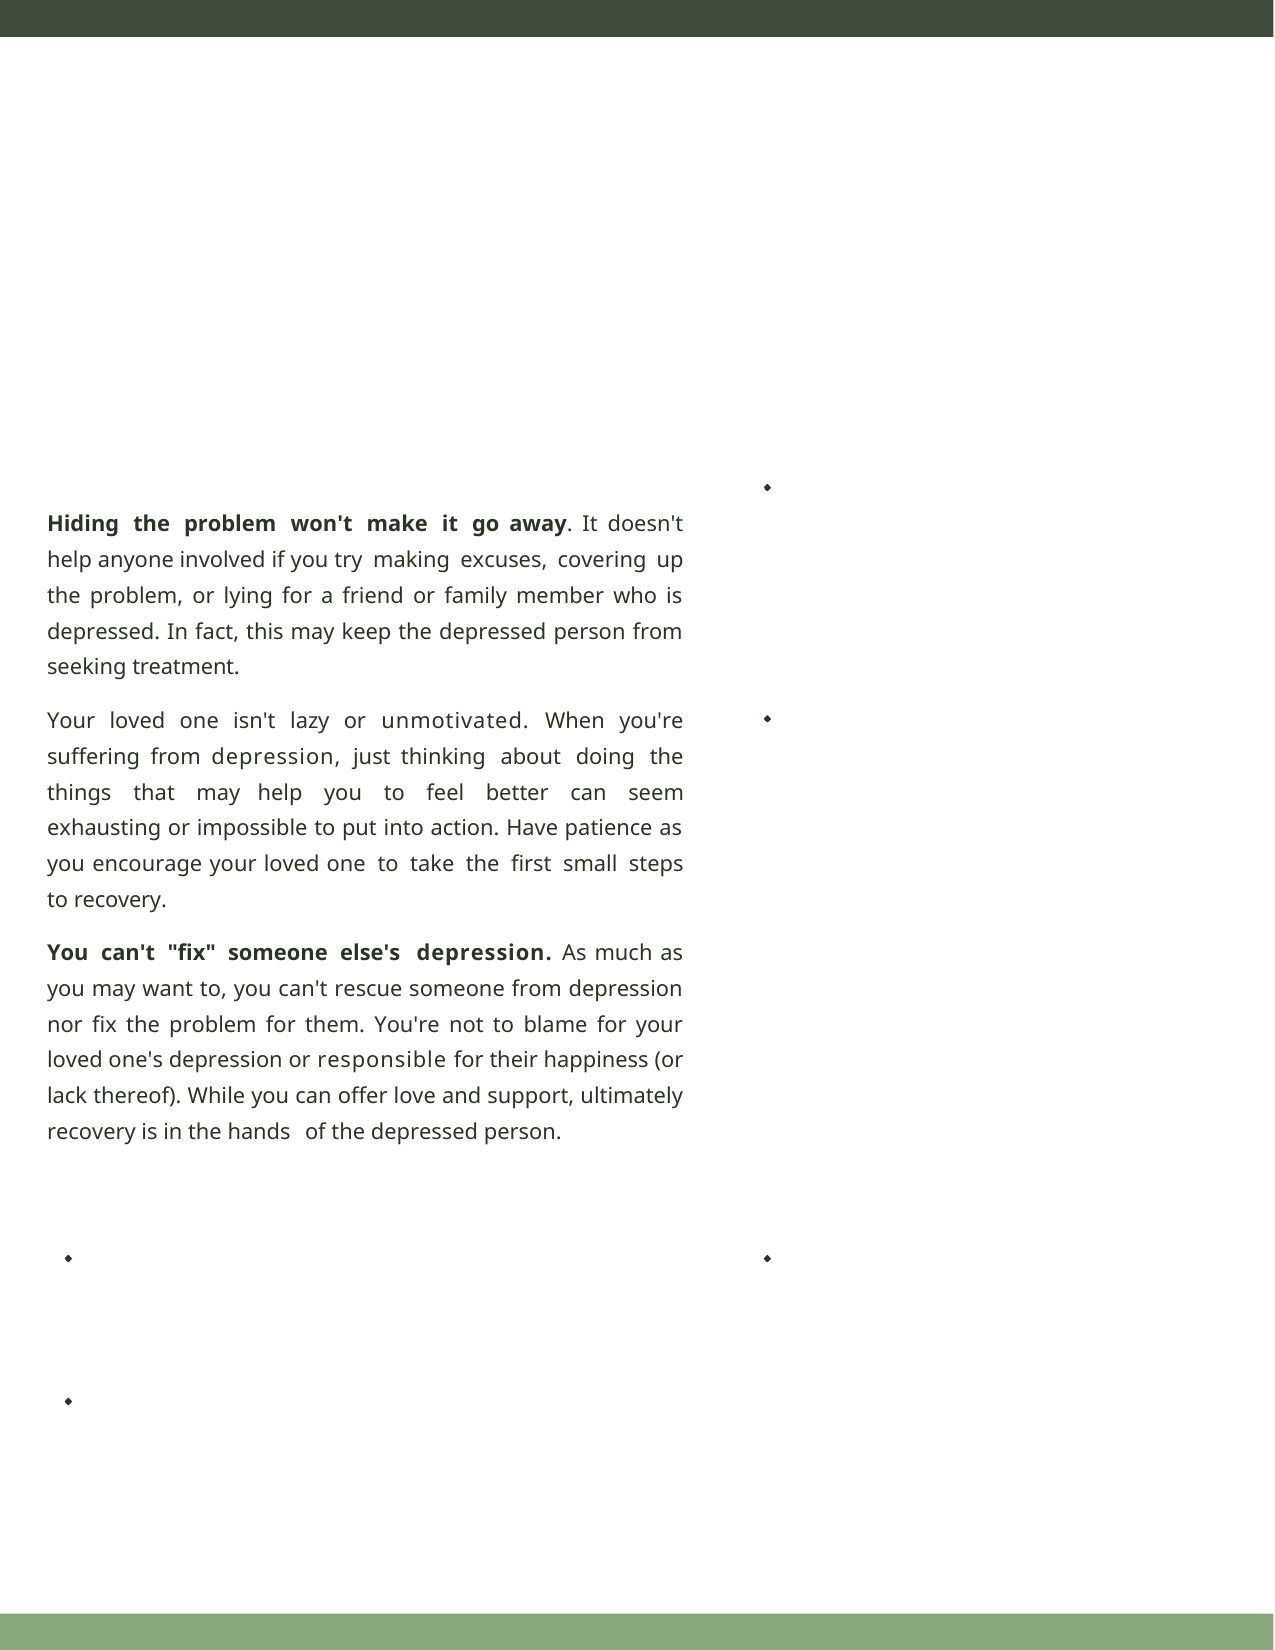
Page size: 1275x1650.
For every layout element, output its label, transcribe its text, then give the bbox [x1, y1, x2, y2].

text You can't "fix" someone else's depression. As much as you may want to, you can't rescue someone from depression nor fix the problem for them. You're not to blame for your loved one's depression or responsible for their happiness (or lack thereof). While you can offer love and support, ultimately recovery is in the hands of the depressed person. [47, 937, 683, 1146]
text Hiding the problem won't make it go away. It doesn't help anyone involved if you try making excuses, covering up the problem, or lying for a friend or family member who is depressed. In fact, this may keep the depressed person from seeking treatment. [47, 508, 683, 681]
text Your loved one isn't lazy or unmotivated. When you're suffering from depression, just thinking about doing the things that may help you to feel better can seem exhausting or impossible to put into action. Have patience as you encourage your loved one to take the first small steps to recovery. [47, 705, 683, 913]
